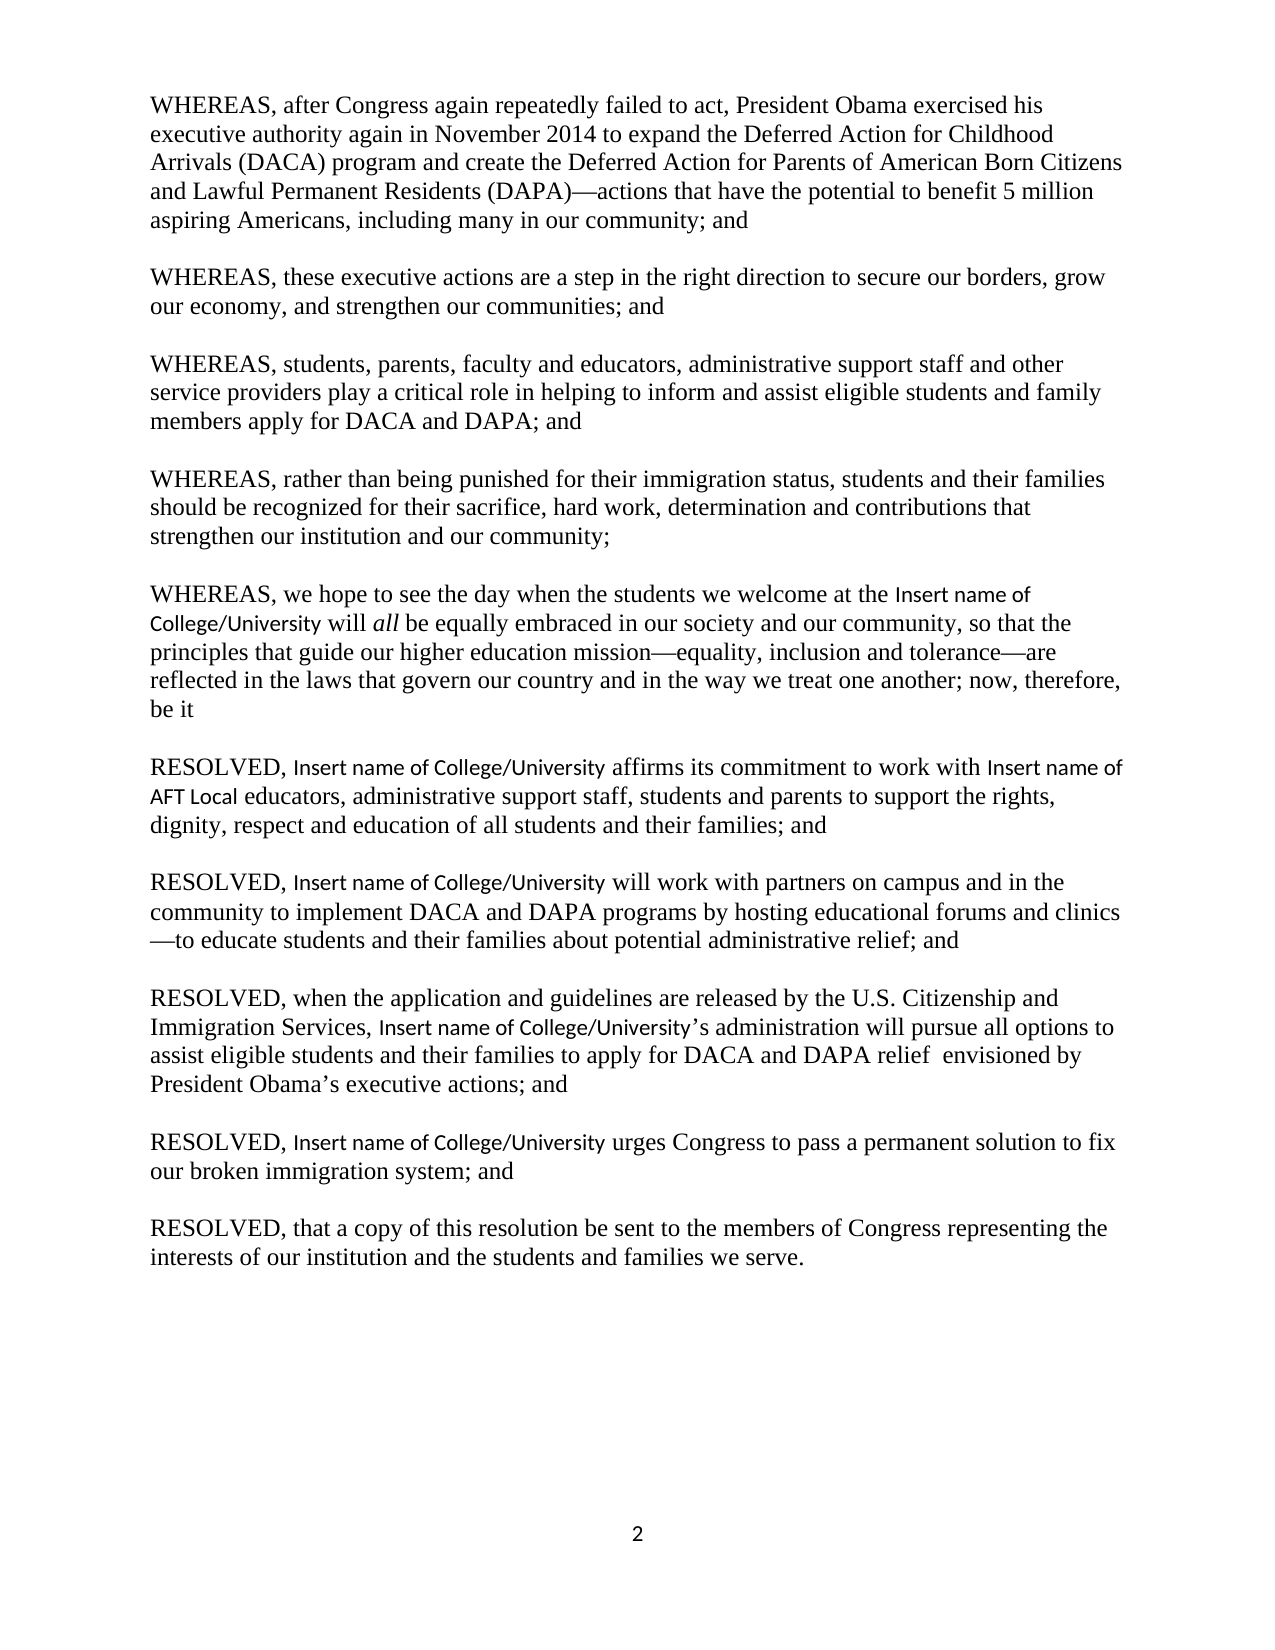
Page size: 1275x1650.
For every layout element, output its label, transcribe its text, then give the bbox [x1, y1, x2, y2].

text RESOLVED, will work with partners on campus and in the community to implement DACA and DAPA programs by hosting educational forums and clinics—to educate students and their families about potential administrative relief; and [150, 867, 1125, 954]
text WHEREAS, students, parents, faculty and educators, administrative support staff and other service providers play a critical role in helping to inform and assist eligible students and family members apply for DACA and DAPA; and [150, 349, 1125, 435]
text RESOLVED, affirms its commitment to work with educators, administrative support staff, students and parents to support the rights, dignity, respect and education of all students and their families; and [150, 752, 1125, 839]
text WHEREAS, we hope to see the day when the students we welcome at the will all be equally embraced in our society and our community, so that the principles that guide our higher education mission—equality, inclusion and tolerance—are reflected in the laws that govern our country and in the way we treat one another; now, therefore, be it [150, 579, 1125, 723]
text RESOLVED, when the application and guidelines are released by the U.S. Citizenship and Immigration Services, ’s administration will pursue all options to assist eligible students and their families to apply for DACA and DAPA relief envisioned by President Obama’s executive actions; and [150, 983, 1125, 1098]
text interests of our institution and the students and families we serve. [150, 1242, 1125, 1271]
text WHEREAS, rather than being punished for their immigration status, students and their families should be recognized for their sacrifice, hard work, determination and contributions that strengthen our institution and our community; [150, 464, 1125, 550]
text WHEREAS, these executive actions are a step in the right direction to secure our borders, grow our economy, and strengthen our communities; and [150, 262, 1125, 320]
text RESOLVED, urges Congress to pass a permanent solution to fix our broken immigration system; and [150, 1127, 1125, 1185]
text RESOLVED, that a copy of this resolution be sent to the members of Congress representing the [150, 1213, 1125, 1242]
text WHEREAS, after Congress again repeatedly failed to act, President Obama exercised his executive authority again in November 2014 to expand the Deferred Action for Childhood Arrivals (DACA) program and create the Deferred Action for Parents of American Born Citizens and Lawful Permanent Residents (DAPA)—actions that have the potential to benefit 5 million aspiring Americans, including many in our community; and [150, 90, 1125, 234]
